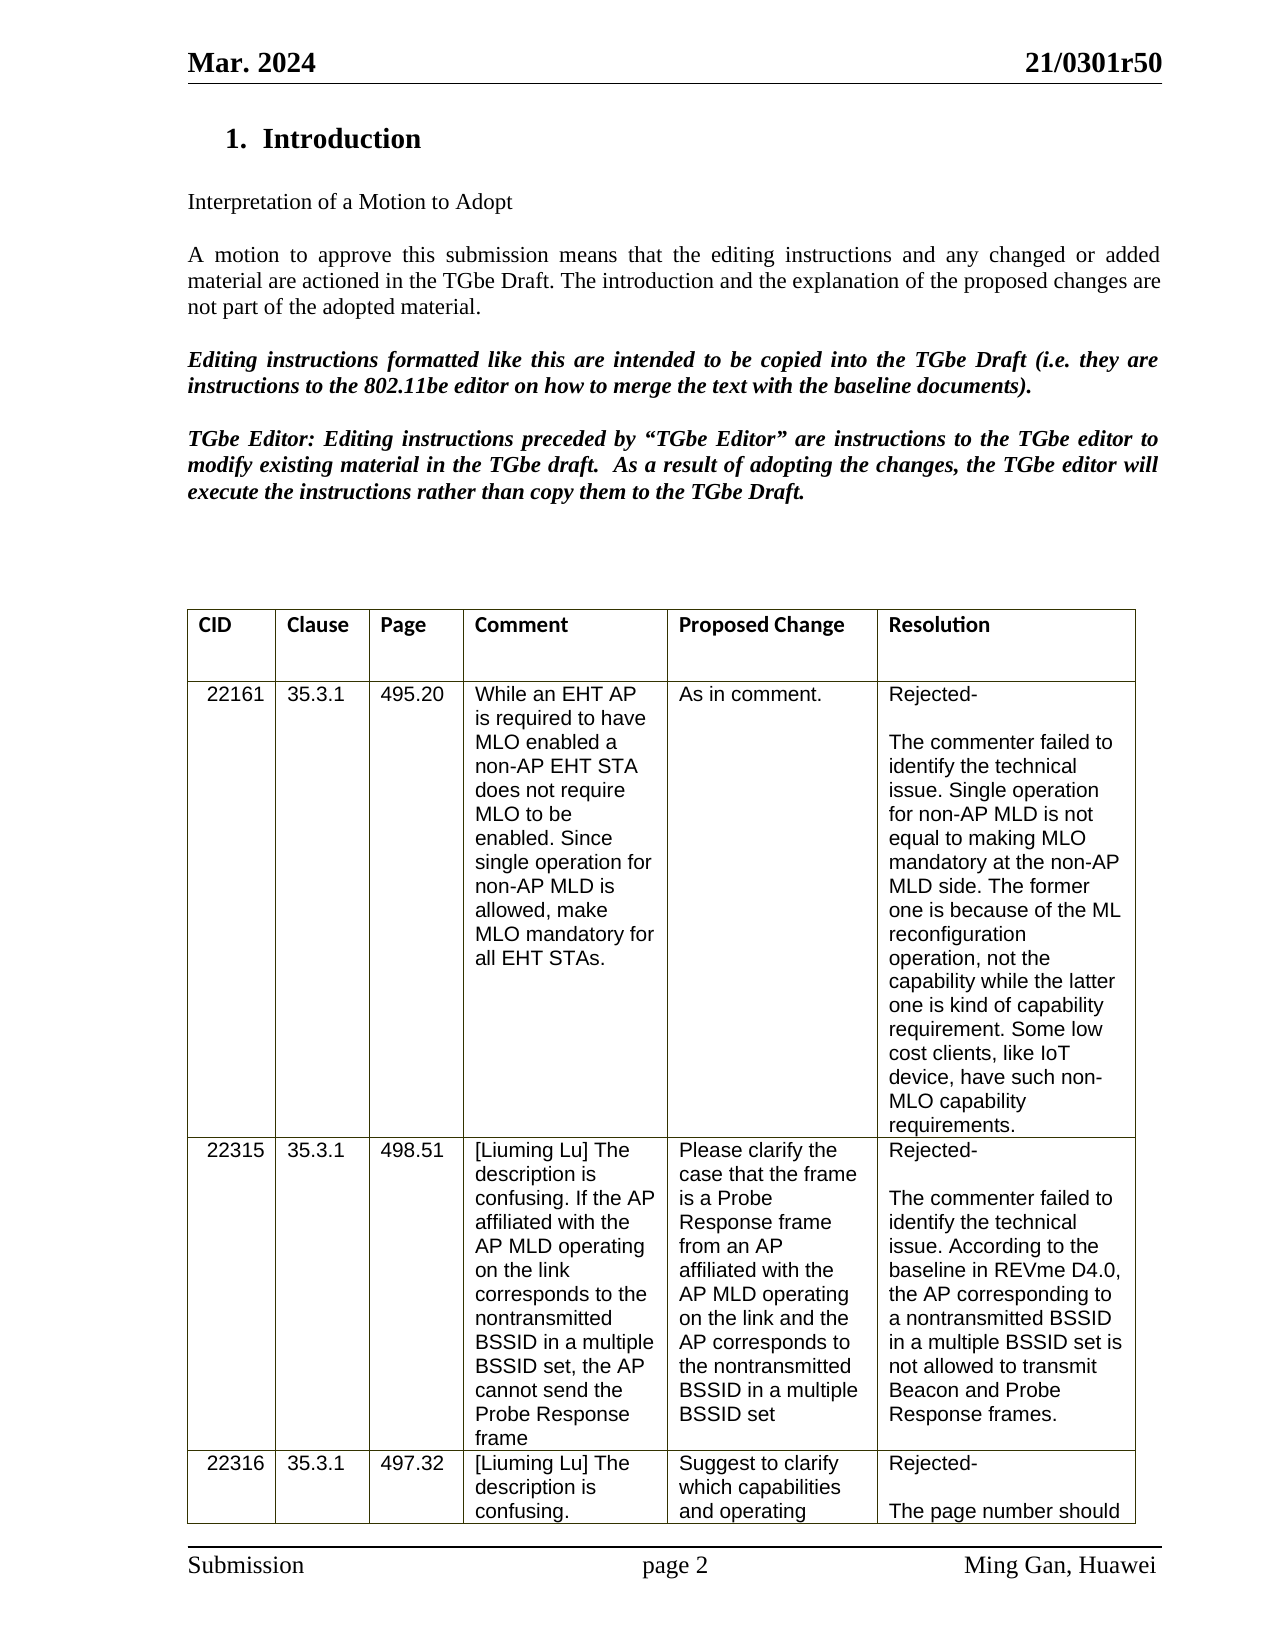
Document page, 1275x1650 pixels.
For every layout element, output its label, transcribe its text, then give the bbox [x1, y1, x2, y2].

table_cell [668, 1451, 877, 1522]
table_cell [Liuming Lu] The description is confusing. If the AP affiliated with the AP MLD operating on the link corresponds to the nontransmitted BSSID in a multiple BSSID set, the AP cannot send the Probe Response frame [464, 1138, 667, 1449]
table_cell 497.32 [370, 1451, 463, 1522]
text TGbe Editor: Editing instructions preceded by “TGbe Editor” are instructions to the TGbe editor to modify existing material in the TGbe draft. As a result of adopting the changes, the TGbe editor will execute the instructions rather than copy them to the TGbe Draft. [187, 425, 1162, 504]
text Interpretation of a Motion to Adopt [187, 188, 1162, 214]
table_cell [878, 1451, 1135, 1522]
table_cell 22161 [188, 682, 275, 1137]
table_header Proposed Change [668, 610, 877, 681]
table_cell 22316 [188, 1451, 275, 1522]
table_header Comment [464, 610, 667, 681]
table_cell 498.51 [370, 1138, 463, 1449]
text Editing instructions formatted like this are intended to be copied into the TGbe Draft (i.e. they are instructions to the 802.11be editor on how to merge the text with the baseline documents). [187, 346, 1162, 399]
table_cell 35.3.1 [276, 1138, 369, 1449]
table_cell While an EHT AP is required to have MLO enabled a non-AP EHT STA does not require MLO to be enabled. Since single operation for non-AP MLD is allowed, make MLO mandatory for all EHT STAs. [464, 682, 667, 1137]
table_cell 495.20 [370, 682, 463, 1137]
table_cell 35.3.1 [276, 682, 369, 1137]
table_cell As in comment. [668, 682, 877, 1137]
table_header Clause [276, 610, 369, 681]
table_header Page [370, 610, 463, 681]
list Introduction [225, 121, 1162, 154]
table_cell Please clarify the case that the frame is a Probe Response frame from an AP affiliated with the AP MLD operating on the link and the AP corresponds to the nontransmitted BSSID in a multiple BSSID set [668, 1138, 877, 1449]
table_cell 22315 [188, 1138, 275, 1449]
table_cell 35.3.1 [276, 1451, 369, 1522]
text A motion to approve this submission means that the editing instructions and any changed or added material are actioned in the TGbe Draft. The introduction and the explanation of the proposed changes are not part of the adopted material. [187, 241, 1162, 320]
table_cell Rejected- The commenter failed to identify the technical issue. According to the baseline in REVme D4.0, the AP corresponding to a nontransmitted BSSID in a multiple BSSID set is not allowed to transmit Beacon and Probe Response frames. [878, 1138, 1135, 1449]
table_header CID [188, 610, 275, 681]
table_cell Rejected- The commenter failed to identify the technical issue. Single operation for non-AP MLD is not equal to making MLO mandatory at the non-AP MLD side. The former one is because of the ML reconfiguration operation, not the capability while the latter one is kind of capability requirement. Some low cost clients, like IoT device, have such non-MLO capability requirements. [878, 682, 1135, 1137]
table_header Resolution [878, 610, 1135, 681]
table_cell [464, 1451, 667, 1522]
